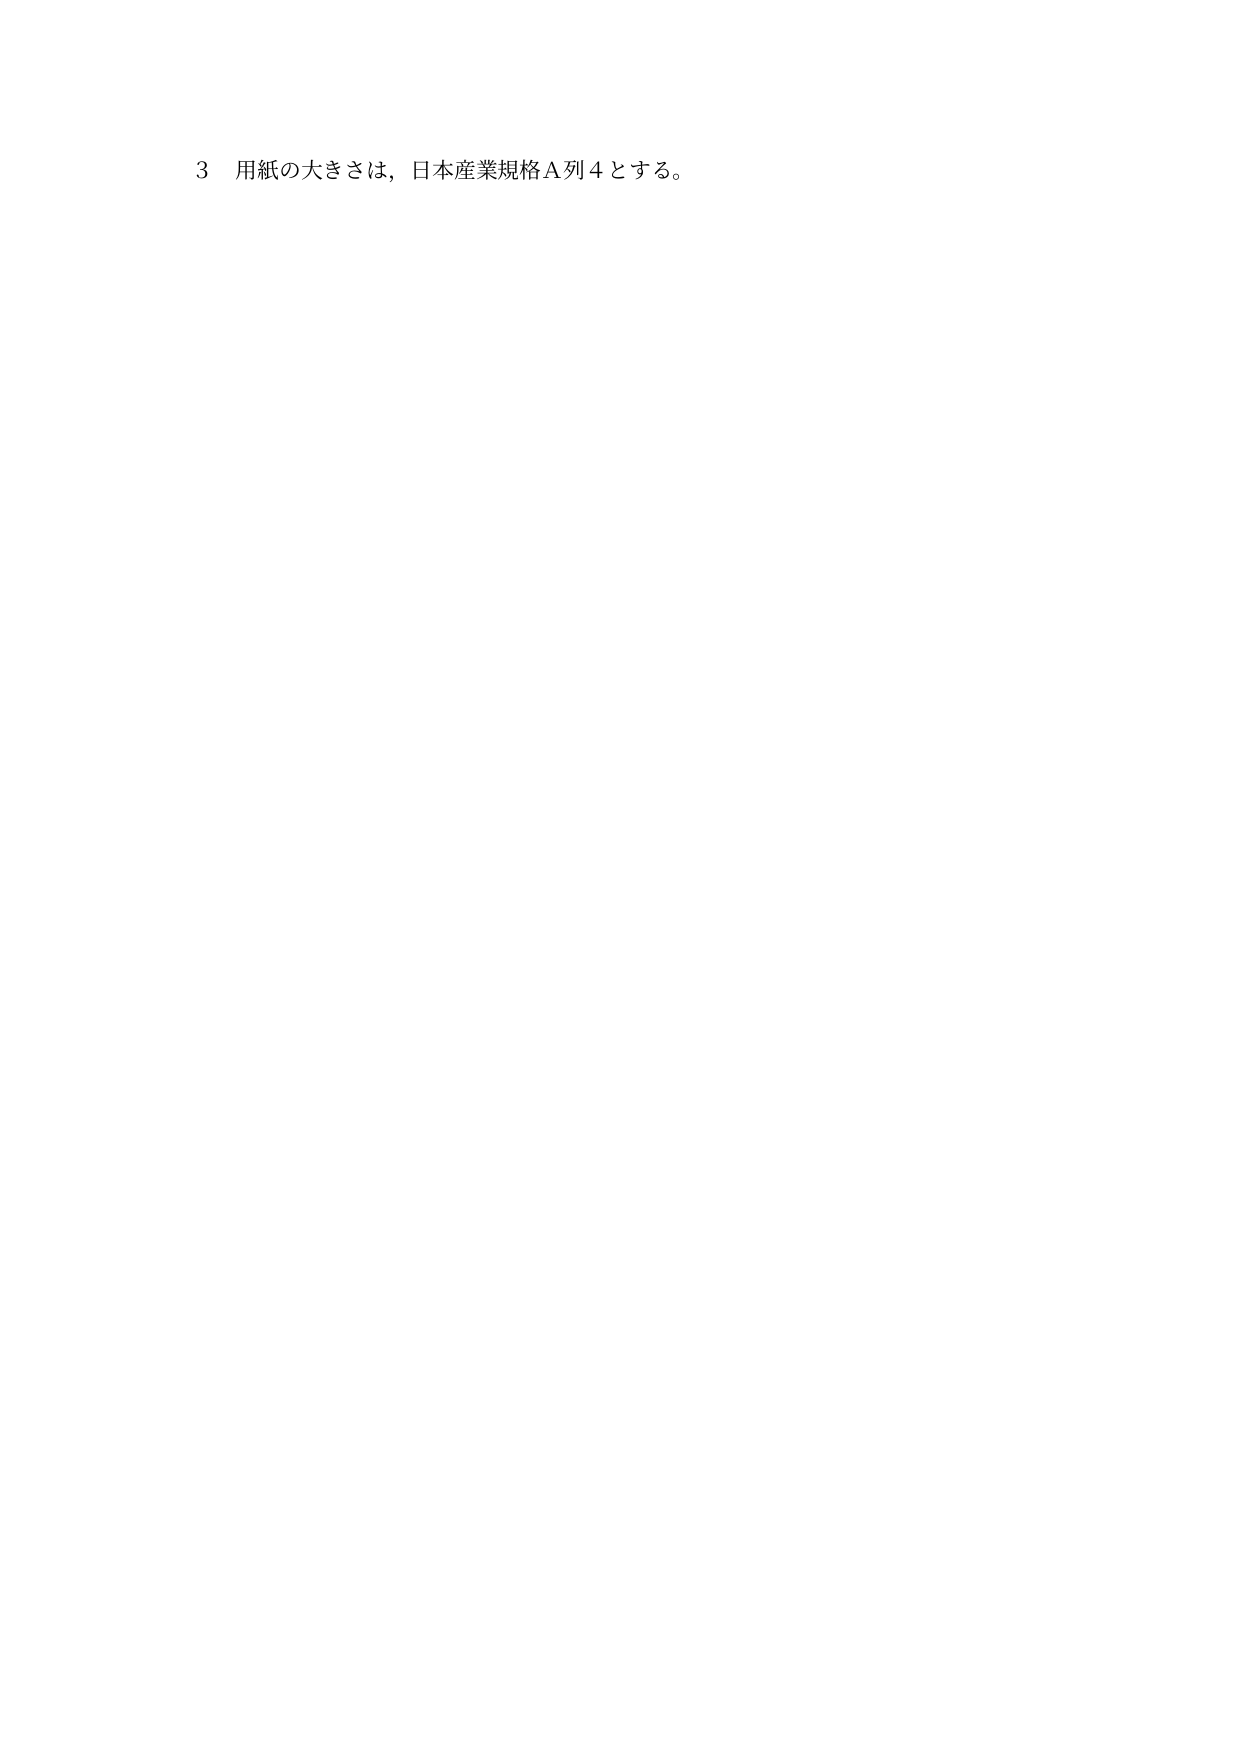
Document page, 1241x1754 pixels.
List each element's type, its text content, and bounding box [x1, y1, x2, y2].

text ３ 用紙の大きさは，日本産業規格Ａ列４とする｡ [148, 151, 1122, 186]
